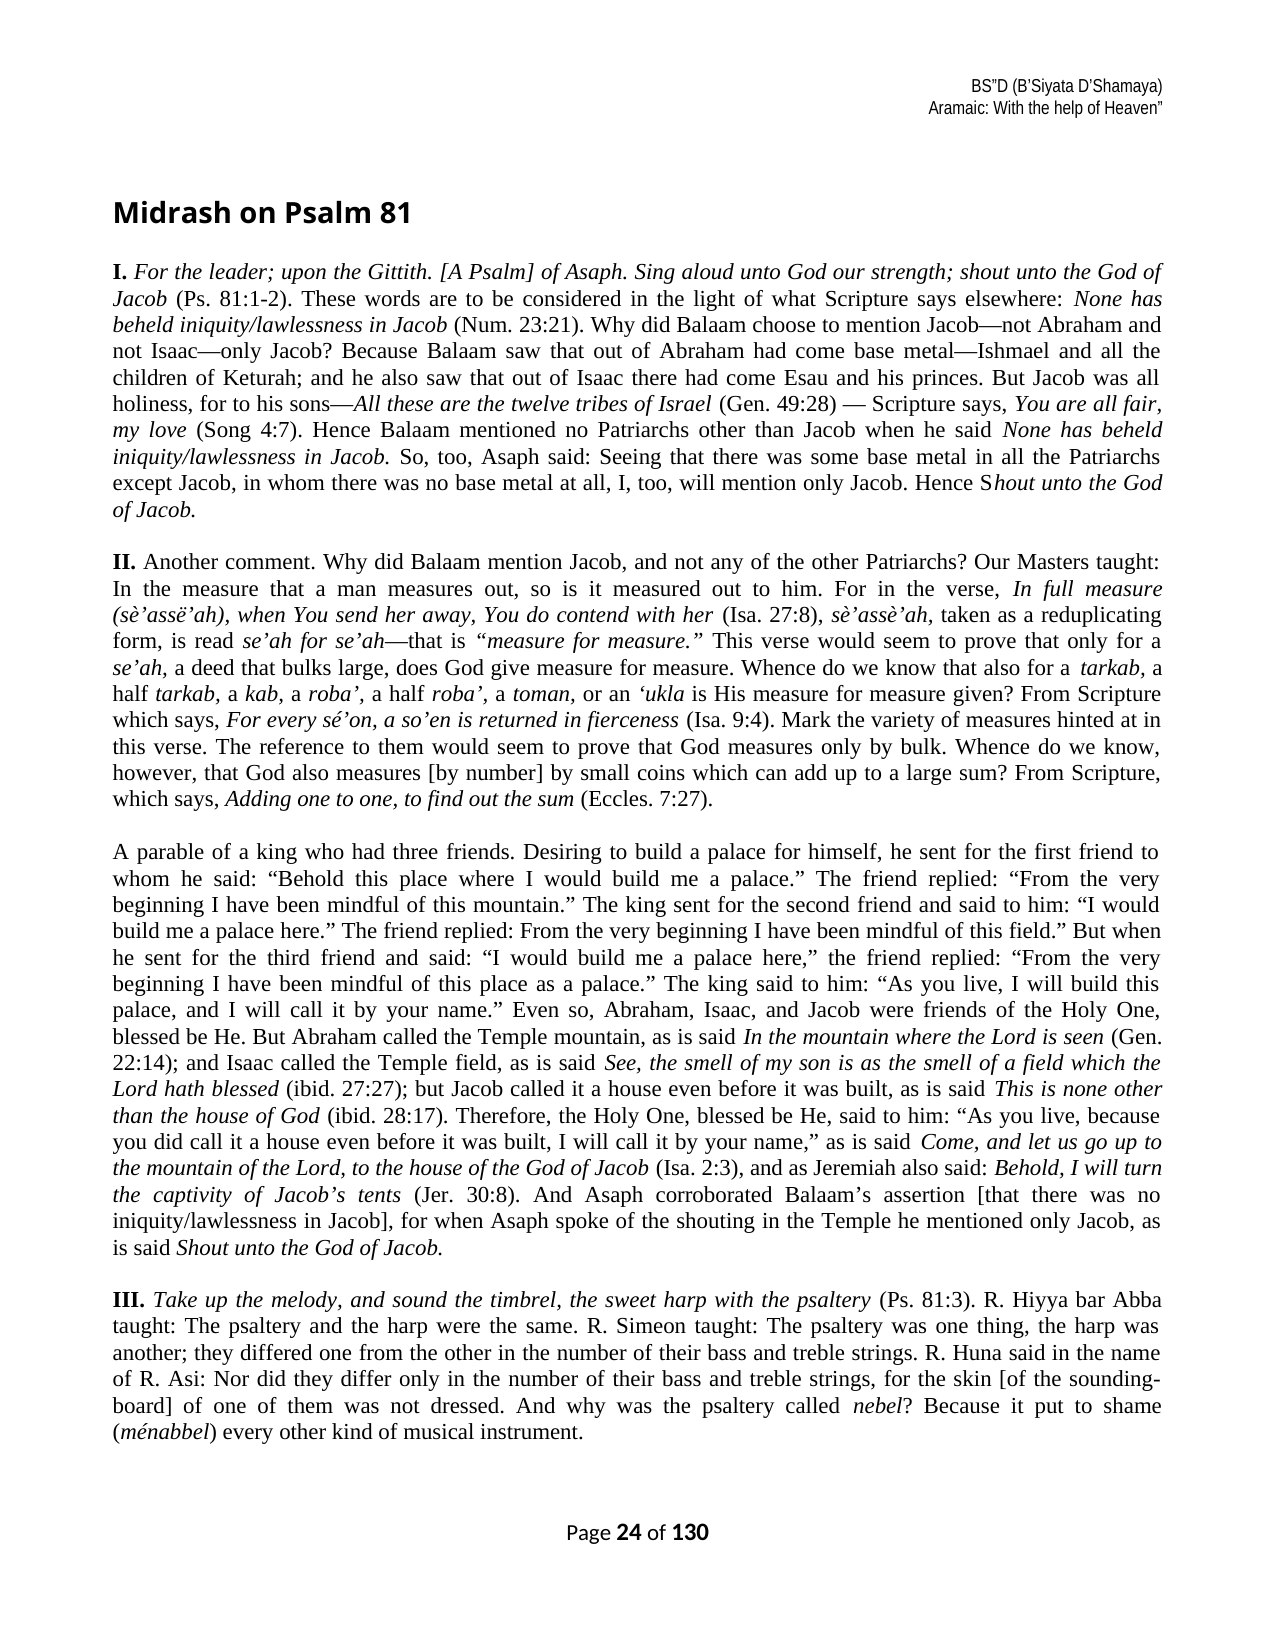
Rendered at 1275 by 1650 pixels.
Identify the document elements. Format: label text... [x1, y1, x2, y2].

text II. Another comment. Why did Balaam mention Jacob, and not any of the other Patriarchs? Our Masters taught: In the measure that a man measures out, so is it measured out to him. For in the verse, In full measure (sè’assë’ah), when You send her away, You do contend with her (Isa. 27:8), sè’assè’ah, taken as a reduplicating form, is read se’ah for se’ah—that is “measure for measure.” This verse would seem to prove that only for a se’ah, a deed that bulks large, does God give measure for measure. Whence do we know that also for a tarkab, a half tarkab, a kab, a roba’, a half roba’, a toman, or an ‘ukla is His measure for measure given? From Scripture which says, For every sé’on, a so’en is returned in fierceness (Isa. 9:4). Mark the variety of measures hinted at in this verse. The reference to them would seem to prove that God measures only by bulk. Whence do we know, however, that God also measures [by number] by small coins which can add up to a large sum? From Scripture, which says, Adding one to one, to find out the sum (Eccles. 7:27). [112, 548, 1162, 812]
text A parable of a king who had three friends. Desiring to build a palace for himself, he sent for the first friend to whom he said: “Behold this place where I would build me a palace.” The friend replied: “From the very beginning I have been mindful of this mountain.” The king sent for the second friend and said to him: “I would build me a palace here.” The friend replied: From the very beginning I have been mindful of this field.” But when he sent for the third friend and said: “I would build me a palace here,” the friend replied: “From the very beginning I have been mindful of this place as a palace.” The king said to him: “As you live, I will build this palace, and I will call it by your name.” Even so, Abraham, Isaac, and Jacob were friends of the Holy One, blessed be He. But Abraham called the Temple mountain, as is said In the mountain where the Lord is seen (Gen. 22:14); and Isaac called the Temple field, as is said See, the smell of my son is as the smell of a field which the Lord hath blessed (ibid. 27:27); but Jacob called it a house even before it was built, as is said This is none other than the house of God (ibid. 28:17). Therefore, the Holy One, blessed be He, said to him: “As you live, because you did call it a house even before it was built, I will call it by your name,” as is said Come, and let us go up to the mountain of the Lord, to the house of the God of Jacob (Isa. 2:3), and as Jeremiah also said: Behold, I will turn the captivity of Jacob’s tents (Jer. 30:8). And Asaph corroborated Balaam’s assertion [that there was no iniquity/lawlessness in Jacob], for when Asaph spoke of the shouting in the Temple he mentioned only Jacob, as is said Shout unto the God of Jacob. [112, 838, 1162, 1260]
text Midrash on Psalm 81 [112, 192, 1162, 232]
text I. For the leader; upon the Gittith. [A Psalm] of Asaph. Sing aloud unto God our strength; shout unto the God of Jacob (Ps. 81:1-2). These words are to be considered in the light of what Scripture says elsewhere: None has beheld iniquity/lawlessness in Jacob (Num. 23:21). Why did Balaam choose to mention Jacob—not Abraham and not Isaac—only Jacob? Because Balaam saw that out of Abraham had come base metal—Ishmael and all the children of Keturah; and he also saw that out of Isaac there had come Esau and his princes. But Jacob was all holiness, for to his sons—All these are the twelve tribes of Israel (Gen. 49:28) — Scripture says, You are all fair, my love (Song 4:7). Hence Balaam mentioned no Patriarchs other than Jacob when he said None has beheld iniquity/lawlessness in Jacob. So, too, Asaph said: Seeing that there was some base metal in all the Patriarchs except Jacob, in whom there was no base metal at all, I, too, will mention only Jacob. Hence Shout unto the God of Jacob. [112, 258, 1162, 522]
text III. Take up the melody, and sound the timbrel, the sweet harp with the psaltery (Ps. 81:3). R. Hiyya bar Abba taught: The psaltery and the harp were the same. R. Simeon taught: The psaltery was one thing, the harp was another; they differed one from the other in the number of their bass and treble strings. R. Huna said in the name of R. Asi: Nor did they differ only in the number of their bass and treble strings, for the skin [of the sounding-board] of one of them was not dressed. And why was the psaltery called nebel? Because it put to shame (ménabbel) every other kind of musical instrument. [112, 1286, 1162, 1444]
